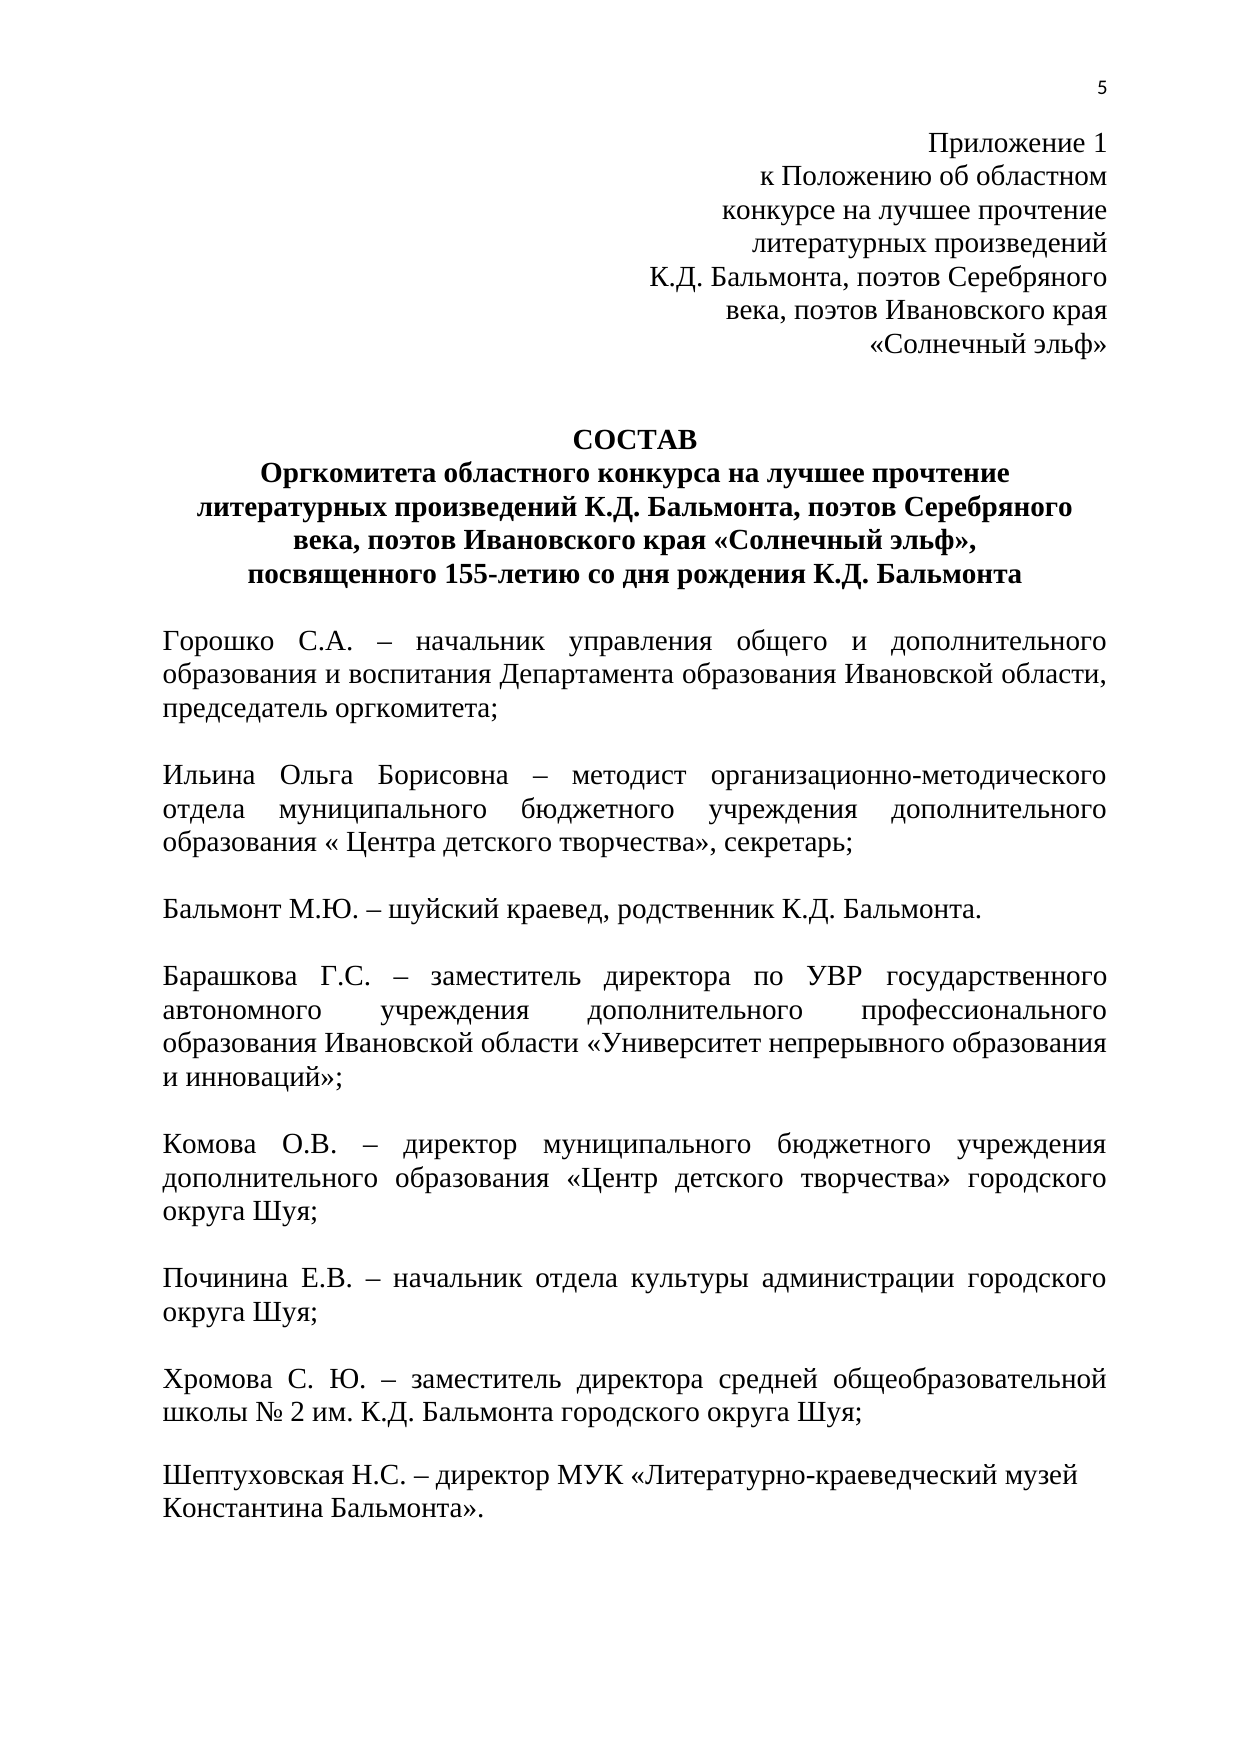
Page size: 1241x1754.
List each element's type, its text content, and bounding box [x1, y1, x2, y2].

text посвященного 155-летию со дня рождения К.Д. Бальмонта [162, 556, 1107, 589]
text Горошко С.А. – начальник управления общего и дополнительного образования и воспитания Департамента образования Ивановской области, председатель оргкомитета; [162, 623, 1107, 724]
text Барашкова Г.С. – заместитель директора по УВР государственного автономного учреждения дополнительного профессионального образования Ивановской области «Университет непрерывного образования и инноваций»; [162, 958, 1107, 1093]
text Хромова С. Ю. – заместитель директора средней общеобразовательной школы № 2 им. К.Д. Бальмонта городского округа Шуя; [162, 1361, 1107, 1428]
text Починина Е.В. – начальник отдела культуры администрации городского округа Шуя; [162, 1260, 1107, 1327]
text Приложение 1 [162, 125, 1107, 158]
text Комова О.В. – директор муниципального бюджетного учреждения дополнительного образования «Центр детского творчества» городского округа Шуя; [162, 1126, 1107, 1227]
text Бальмонт М.Ю. – шуйский краевед, родственник К.Д. Бальмонта. [162, 891, 1107, 925]
text К.Д. Бальмонта, поэтов Серебряного века, поэтов Ивановского края «Солнечный эльф» [620, 259, 1107, 359]
text Оргкомитета областного конкурса на лучшее прочтение литературных произведений К.Д. Бальмонта, поэтов Серебряного века, поэтов Ивановского края «Солнечный эльф», [162, 455, 1107, 556]
text Ильина Ольга Борисовна – методист организационно-методического отдела муниципального бюджетного учреждения дополнительного образования « Центра детского творчества», секретарь; [162, 757, 1107, 858]
text СОСТАВ [162, 422, 1107, 455]
text Шептуховская Н.С. – директор МУК «Литературно-краеведческий музей Константина Бальмонта». [162, 1457, 1107, 1524]
text к Положению об областном конкурсе на лучшее прочтение литературных произведений [650, 158, 1107, 259]
